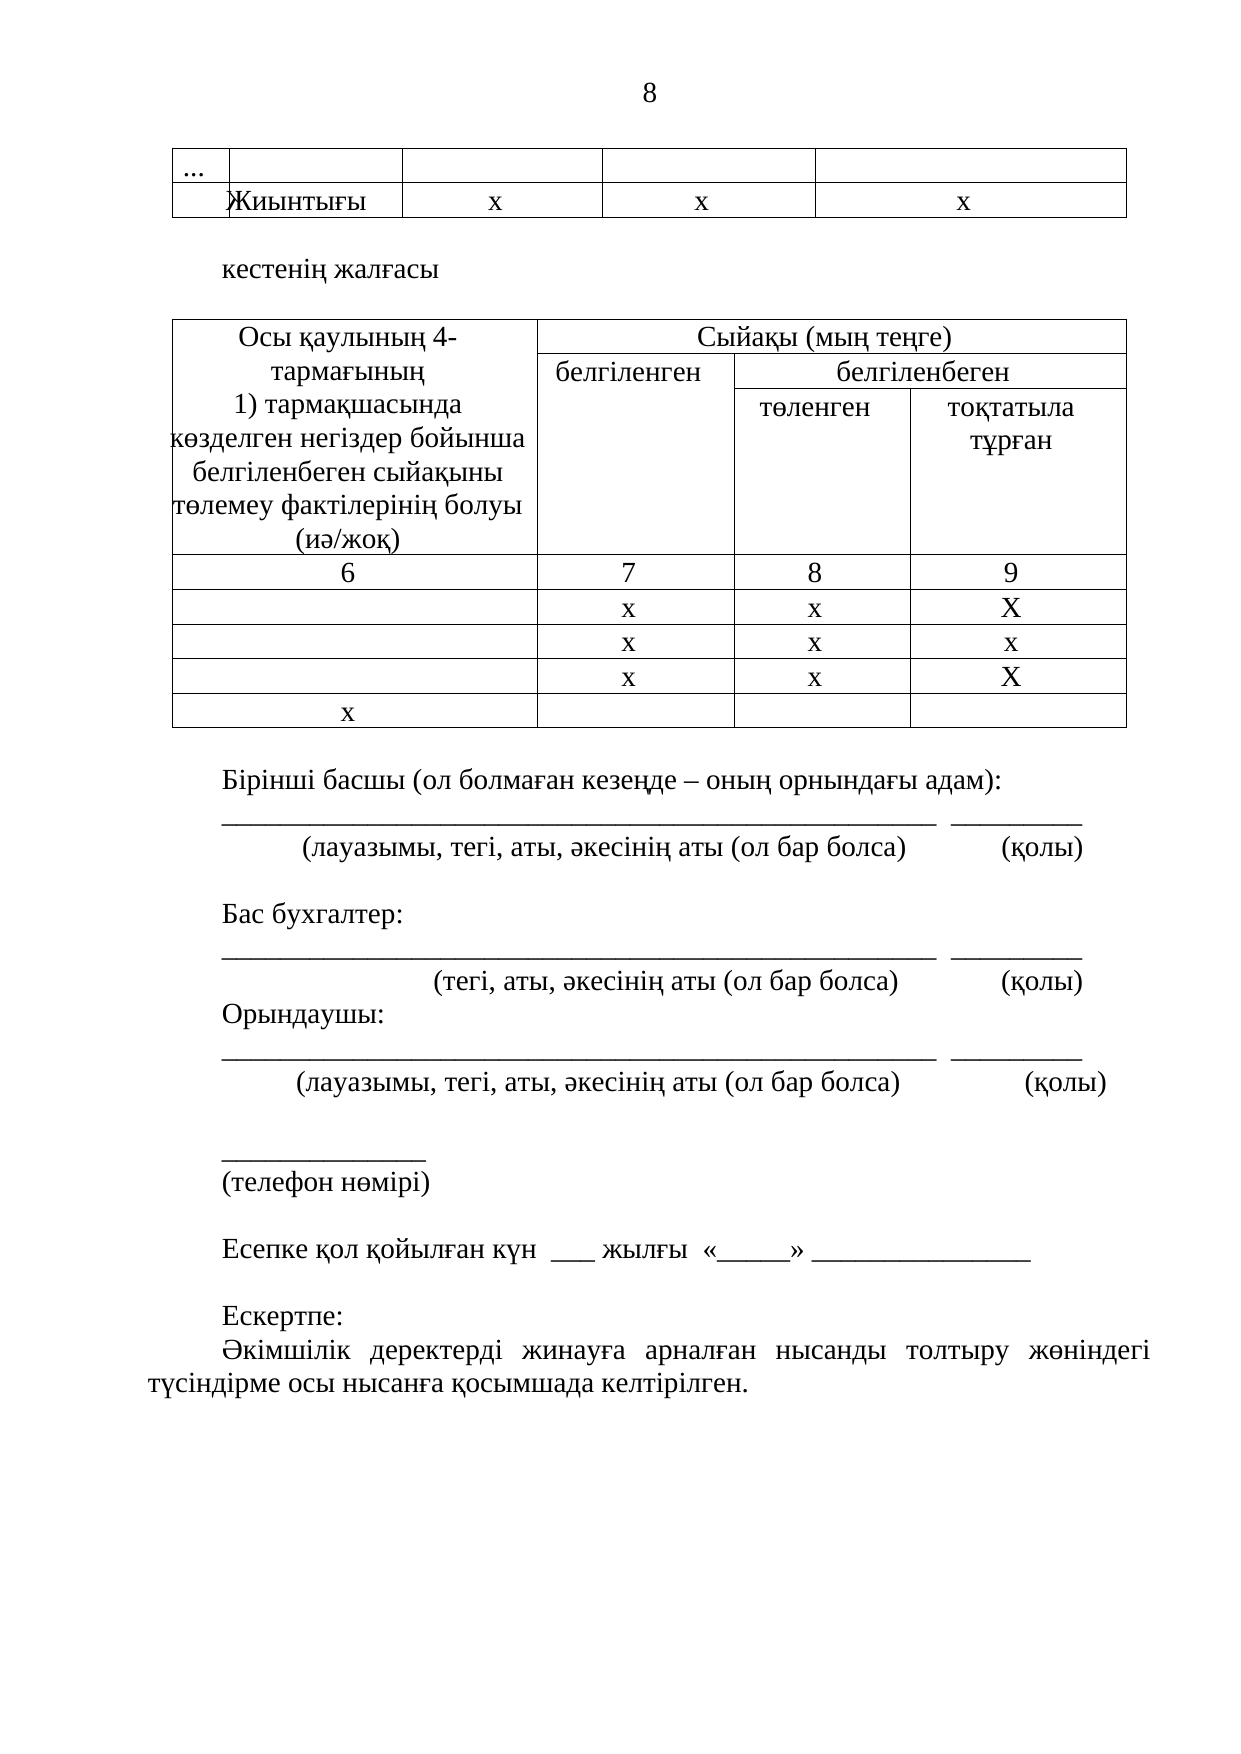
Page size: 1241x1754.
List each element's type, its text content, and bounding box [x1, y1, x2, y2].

table_cell белгіленбеген [735, 354, 1126, 388]
table_cell x [538, 590, 734, 623]
text Ескертпе: [148, 1298, 1152, 1332]
table_cell x [603, 183, 815, 217]
table_cell [911, 694, 1126, 727]
text кестенің жалғасы [133, 251, 1152, 285]
text (лауазымы, тегі, аты, әкесінің аты (ол бар болса) (қолы) [148, 829, 1152, 862]
table_cell x [816, 183, 1126, 217]
table_cell [173, 590, 537, 623]
table_cell x [403, 183, 602, 217]
table_cell [403, 149, 602, 182]
text (телефон нөмірі) [148, 1164, 1152, 1198]
text Бірінші басшы (ол болмаған кезеңде – оның орнындағы адам): [148, 762, 1152, 795]
text ______________ [148, 1131, 1152, 1164]
text (тегі, аты, әкесінің аты (ол бар болса) (қолы) [148, 963, 1152, 997]
table_cell x [735, 659, 910, 693]
table_cell 6 [173, 555, 537, 589]
table_cell [538, 694, 734, 727]
table_cell x [735, 625, 910, 658]
table_cell белгіленген [538, 354, 734, 554]
table_cell 8 [735, 555, 910, 589]
table_cell [173, 183, 229, 217]
table_header Осы қаулының 4-тармағының 1) тармақшасында көзделген негіздер бойынша белгіленбеген сыйақыны төлемеу фактілерінің болуы (иә/жоқ) [173, 320, 537, 554]
text Орындаушы: [148, 997, 1152, 1030]
text Әкімшілік деректерді жинауға арналған нысанды толтыру жөніндегі түсіндірме осы нысанға қосымшада келтірілген. [148, 1332, 1152, 1399]
table_cell [816, 149, 1126, 182]
table_cell Жиынтығы [230, 183, 402, 217]
table_cell төленген [735, 389, 910, 554]
table_cell ... [173, 149, 229, 182]
text _________________________________________________ _________ [148, 795, 1152, 829]
table_cell X [911, 590, 1126, 623]
table_cell [173, 659, 537, 693]
table_cell 9 [911, 555, 1126, 589]
table_cell x [911, 625, 1126, 658]
text _________________________________________________ _________ [148, 1030, 1152, 1064]
table_cell x [538, 659, 734, 693]
table_cell [173, 625, 537, 658]
table_cell 7 [538, 555, 734, 589]
text Бас бухгалтер: [148, 896, 1152, 929]
table_cell [735, 694, 910, 727]
table_cell тоқтатыла тұрған [911, 389, 1126, 554]
text (лауазымы, тегі, аты, әкесінің аты (ол бар болса) (қолы) [148, 1064, 1152, 1097]
text Есепке қол қойылған күн ___ жылғы «_____» _______________ [148, 1231, 1152, 1265]
text _________________________________________________ _________ [148, 929, 1152, 963]
table_cell [230, 149, 402, 182]
table_cell [603, 149, 815, 182]
table_cell x [173, 694, 537, 727]
table_header Сыйақы (мың теңге) [538, 320, 1126, 353]
table_cell x [538, 625, 734, 658]
table_cell X [911, 659, 1126, 693]
table_cell x [735, 590, 910, 623]
